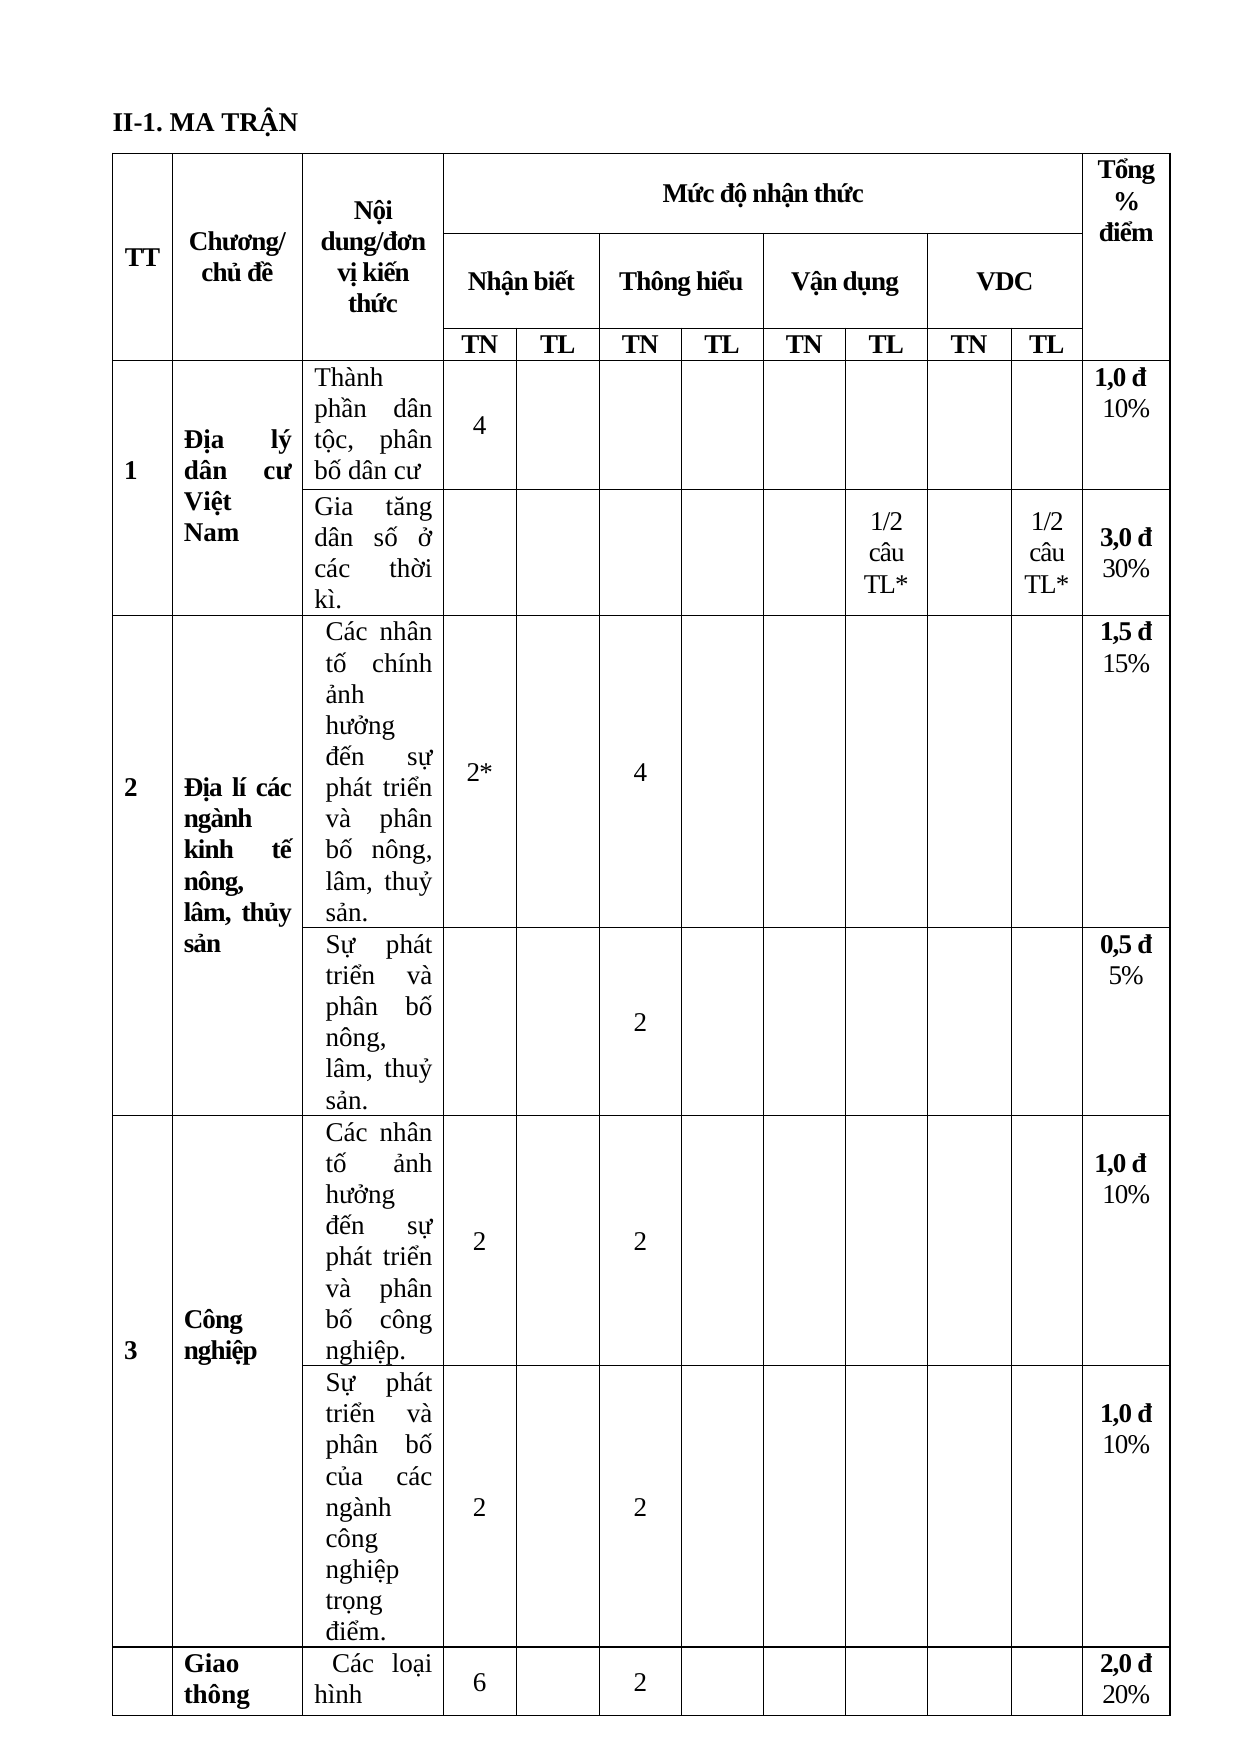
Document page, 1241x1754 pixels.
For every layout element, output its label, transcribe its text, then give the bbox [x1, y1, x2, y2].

table_cell 3 [113, 1116, 172, 1646]
table_cell Sự phát triển và phân bố của các ngành công nghiệp trọng điểm. [303, 1366, 443, 1646]
table_cell [517, 1366, 599, 1646]
table_cell Thành phần dân tộc, phân bố dân cư [303, 361, 443, 489]
table_cell Các nhân tố chính ảnh hưởng đến sự phát triển và phân bố nông, lâm, thuỷ sản. [303, 616, 443, 927]
table_cell Các nhân tố ảnh hưởng đến sự phát triển và phân bố công nghiệp. [303, 1116, 443, 1365]
table_cell [764, 928, 845, 1115]
table_cell 2 [444, 1366, 516, 1646]
table_cell TL [517, 329, 599, 359]
table_header Nội dung/đơn vị kiến thức [303, 154, 443, 359]
table_cell [682, 490, 763, 614]
table_cell 1,5 đ 15% [1083, 616, 1169, 927]
table_cell Công nghiệp [173, 1116, 302, 1646]
table_cell VDC [928, 234, 1082, 327]
table_header Mức độ nhận thức [444, 154, 1082, 233]
table_cell [517, 490, 599, 614]
table_cell [846, 1648, 927, 1715]
table_cell Thông hiểu [600, 234, 763, 327]
table_cell [1012, 1116, 1082, 1365]
table_cell [928, 928, 1011, 1115]
table_cell [517, 928, 599, 1115]
table_cell Địa lý dân cư Việt Nam [173, 361, 302, 614]
table_cell TN [764, 329, 845, 359]
table_cell 1,0 đ 10% [1083, 1116, 1169, 1365]
table_cell [517, 1648, 599, 1715]
table_cell [682, 616, 763, 927]
table_cell 0,5 đ 5% [1083, 928, 1169, 1115]
table_cell [444, 490, 516, 614]
table_cell [444, 928, 516, 1115]
table_cell [517, 616, 599, 927]
table_cell [1012, 1648, 1082, 1715]
table_cell [1012, 616, 1082, 927]
table_cell [682, 361, 763, 489]
table_cell [764, 361, 845, 489]
text II-1. MA TRẬN [112, 106, 1169, 137]
table_cell Nhận biết [444, 234, 599, 327]
table_cell 1 [113, 361, 172, 614]
table_cell [846, 928, 927, 1115]
table_cell Giao thông vận tải [173, 1648, 302, 1715]
table_cell [928, 361, 1011, 489]
table_cell 2 [600, 928, 681, 1115]
table_cell [517, 1116, 599, 1365]
table_cell [764, 490, 845, 614]
table_cell [113, 1648, 172, 1715]
table_cell [928, 1116, 1011, 1365]
table_cell 2,0 đ 20% [1083, 1648, 1169, 1715]
table_cell Địa lí các ngành kinh tế nông, lâm, thủy sản [173, 616, 302, 1115]
table_cell [764, 616, 845, 927]
table_cell [764, 1116, 845, 1365]
table_cell 2* [444, 616, 516, 927]
table_cell [764, 1366, 845, 1646]
table_cell [846, 616, 927, 927]
table_cell [1012, 928, 1082, 1115]
table_cell 2 [444, 1116, 516, 1365]
table_cell 6 [444, 1648, 516, 1715]
table_cell TL [846, 329, 927, 359]
table_cell [517, 361, 599, 489]
table_cell 1/2 câu TL* [1012, 490, 1082, 614]
table_cell [764, 1648, 845, 1715]
table_cell [928, 1648, 1011, 1715]
table_cell 1/2 câu TL* [846, 490, 927, 614]
table_cell [600, 490, 681, 614]
table_cell 2 [113, 616, 172, 1115]
table_cell [682, 1116, 763, 1365]
table_cell TN [444, 329, 516, 359]
table_cell [846, 1366, 927, 1646]
table_cell [928, 616, 1011, 927]
table_cell [682, 1648, 763, 1715]
table_header Tổng % điểm [1083, 154, 1169, 359]
table_cell [1012, 361, 1082, 489]
table_cell [928, 1366, 1011, 1646]
table_cell TL [682, 329, 763, 359]
table_cell Sự phát triển và phân bố nông, lâm, thuỷ sản. [303, 928, 443, 1115]
table_header Chương/ chủ đề [173, 154, 302, 359]
table_cell 4 [444, 361, 516, 489]
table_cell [303, 1648, 443, 1715]
table_cell 2 [600, 1648, 681, 1715]
table_cell [682, 1366, 763, 1646]
table_cell 1,0 đ 10% [1083, 361, 1169, 489]
table_cell [846, 361, 927, 489]
table_cell [846, 1116, 927, 1365]
table_cell [682, 928, 763, 1115]
table_cell Vận dụng [764, 234, 927, 327]
table_cell [600, 361, 681, 489]
table_cell [1012, 1366, 1082, 1646]
table_cell 2 [600, 1116, 681, 1365]
table_cell 3,0 đ 30% [1083, 490, 1169, 614]
table_cell TN [928, 329, 1011, 359]
table_cell 4 [600, 616, 681, 927]
table_cell TN [600, 329, 681, 359]
table_header TT [113, 154, 172, 359]
table_cell TL [1012, 329, 1082, 359]
table_cell 1,0 đ 10% [1083, 1366, 1169, 1646]
table_cell 2 [600, 1366, 681, 1646]
table_cell [928, 490, 1011, 614]
table_cell Gia tăng dân số ở các thời kì. [303, 490, 443, 614]
